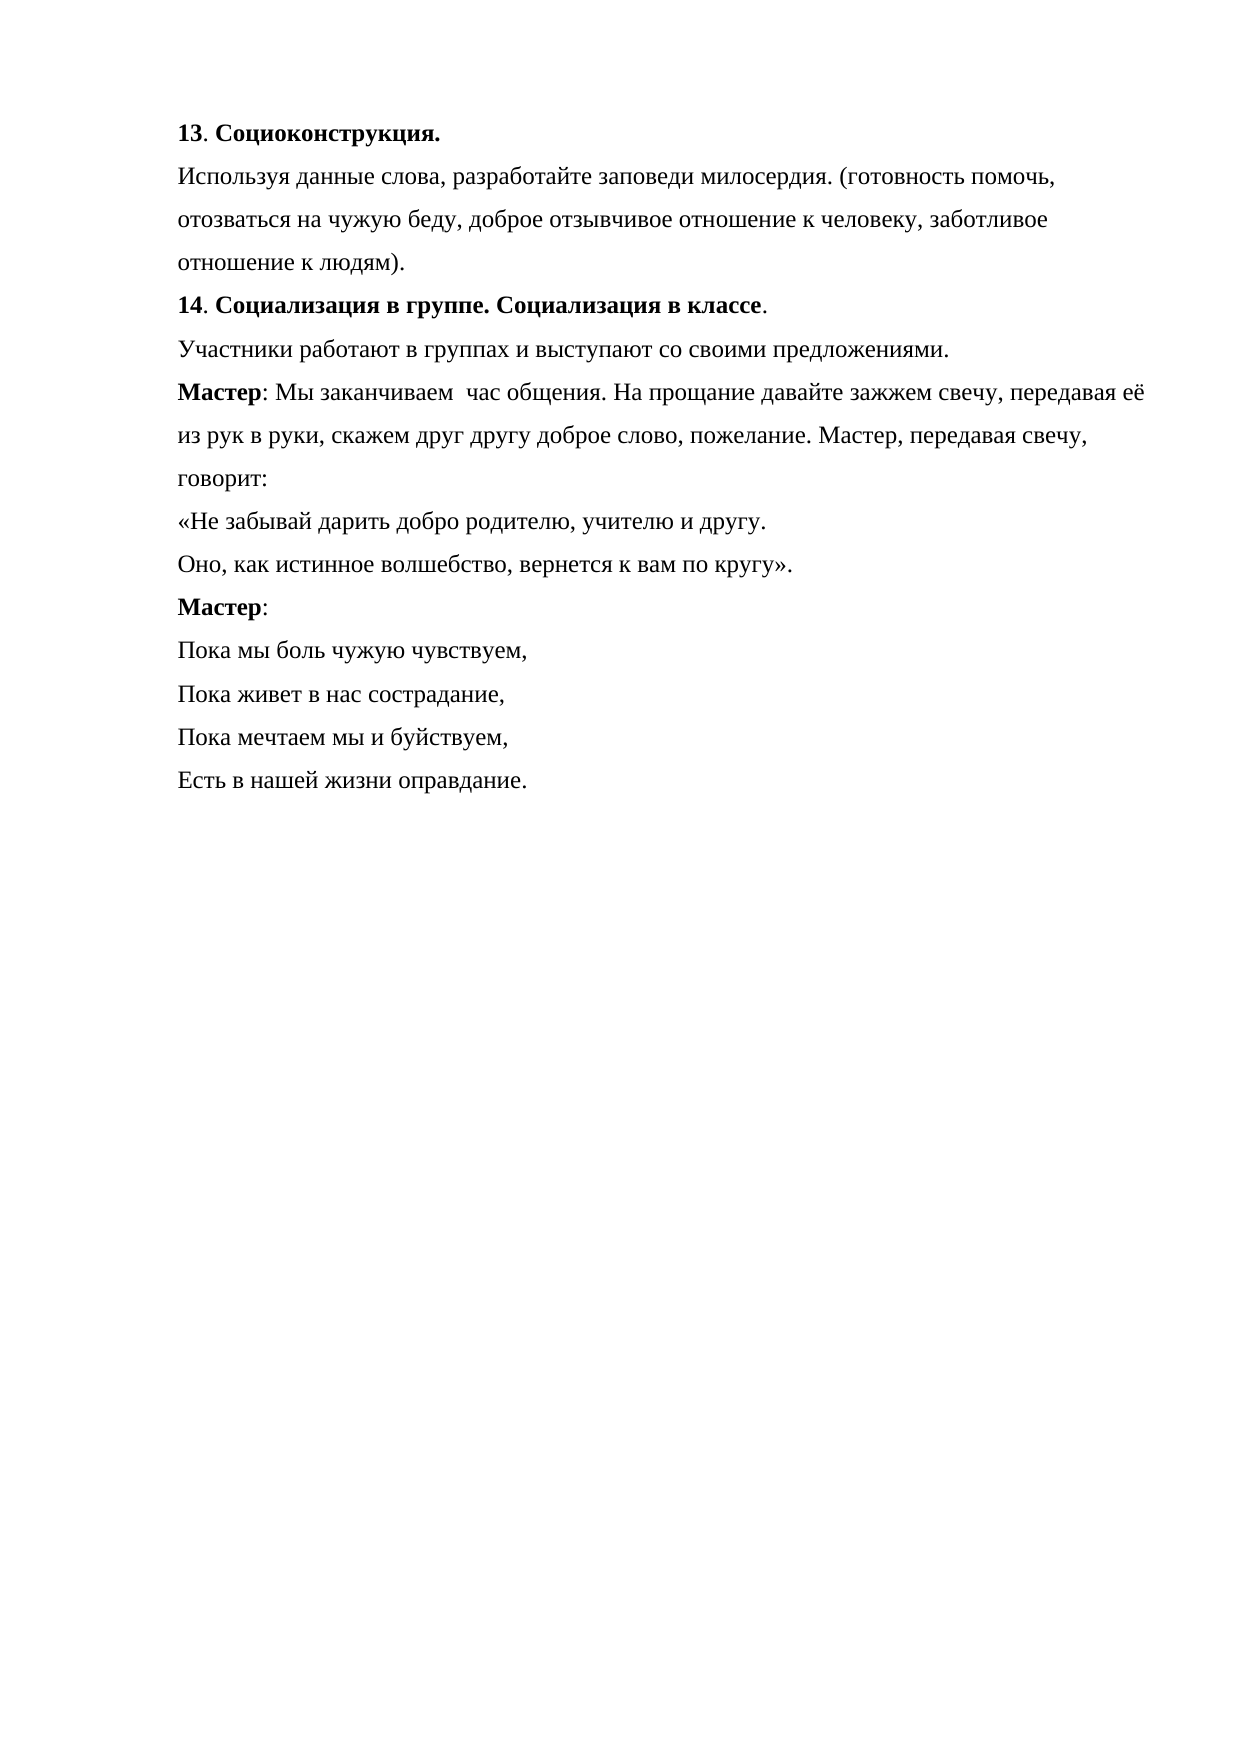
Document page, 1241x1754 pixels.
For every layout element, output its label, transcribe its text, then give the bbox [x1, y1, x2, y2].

text Мастер: Мы заканчиваем час общения. На прощание давайте зажжем свечу, передавая её из рук в руки, скажем друг другу доброе слово, пожелание. Мастер, передавая свечу, говорит: [177, 377, 1152, 492]
text «Не забывай дарить добро родителю, учителю и другу. [177, 506, 1152, 535]
text Мастер: [177, 592, 1152, 621]
text Участники работают в группах и выступают со своими предложениями. [177, 334, 1152, 362]
text Пока живет в нас сострадание, [177, 679, 1152, 707]
text Пока мы боль чужую чувствуем, [177, 636, 1152, 664]
text Пока мечтаем мы и буйствуем, [177, 722, 1152, 751]
text 13. Социоконструкция. [177, 118, 1152, 147]
text Оно, как истинное волшебство, вернется к вам по кругу». [177, 549, 1152, 578]
text Есть в нашей жизни оправдание. [177, 765, 1152, 794]
text Используя данные слова, разработайте заповеди милосердия. (готовность помочь, отозваться на чужую беду, доброе отзывчивое отношение к человеку, заботливое отношение к людям). [177, 161, 1152, 276]
text 14. Социализация в группе. Социализация в классе. [177, 291, 1152, 319]
